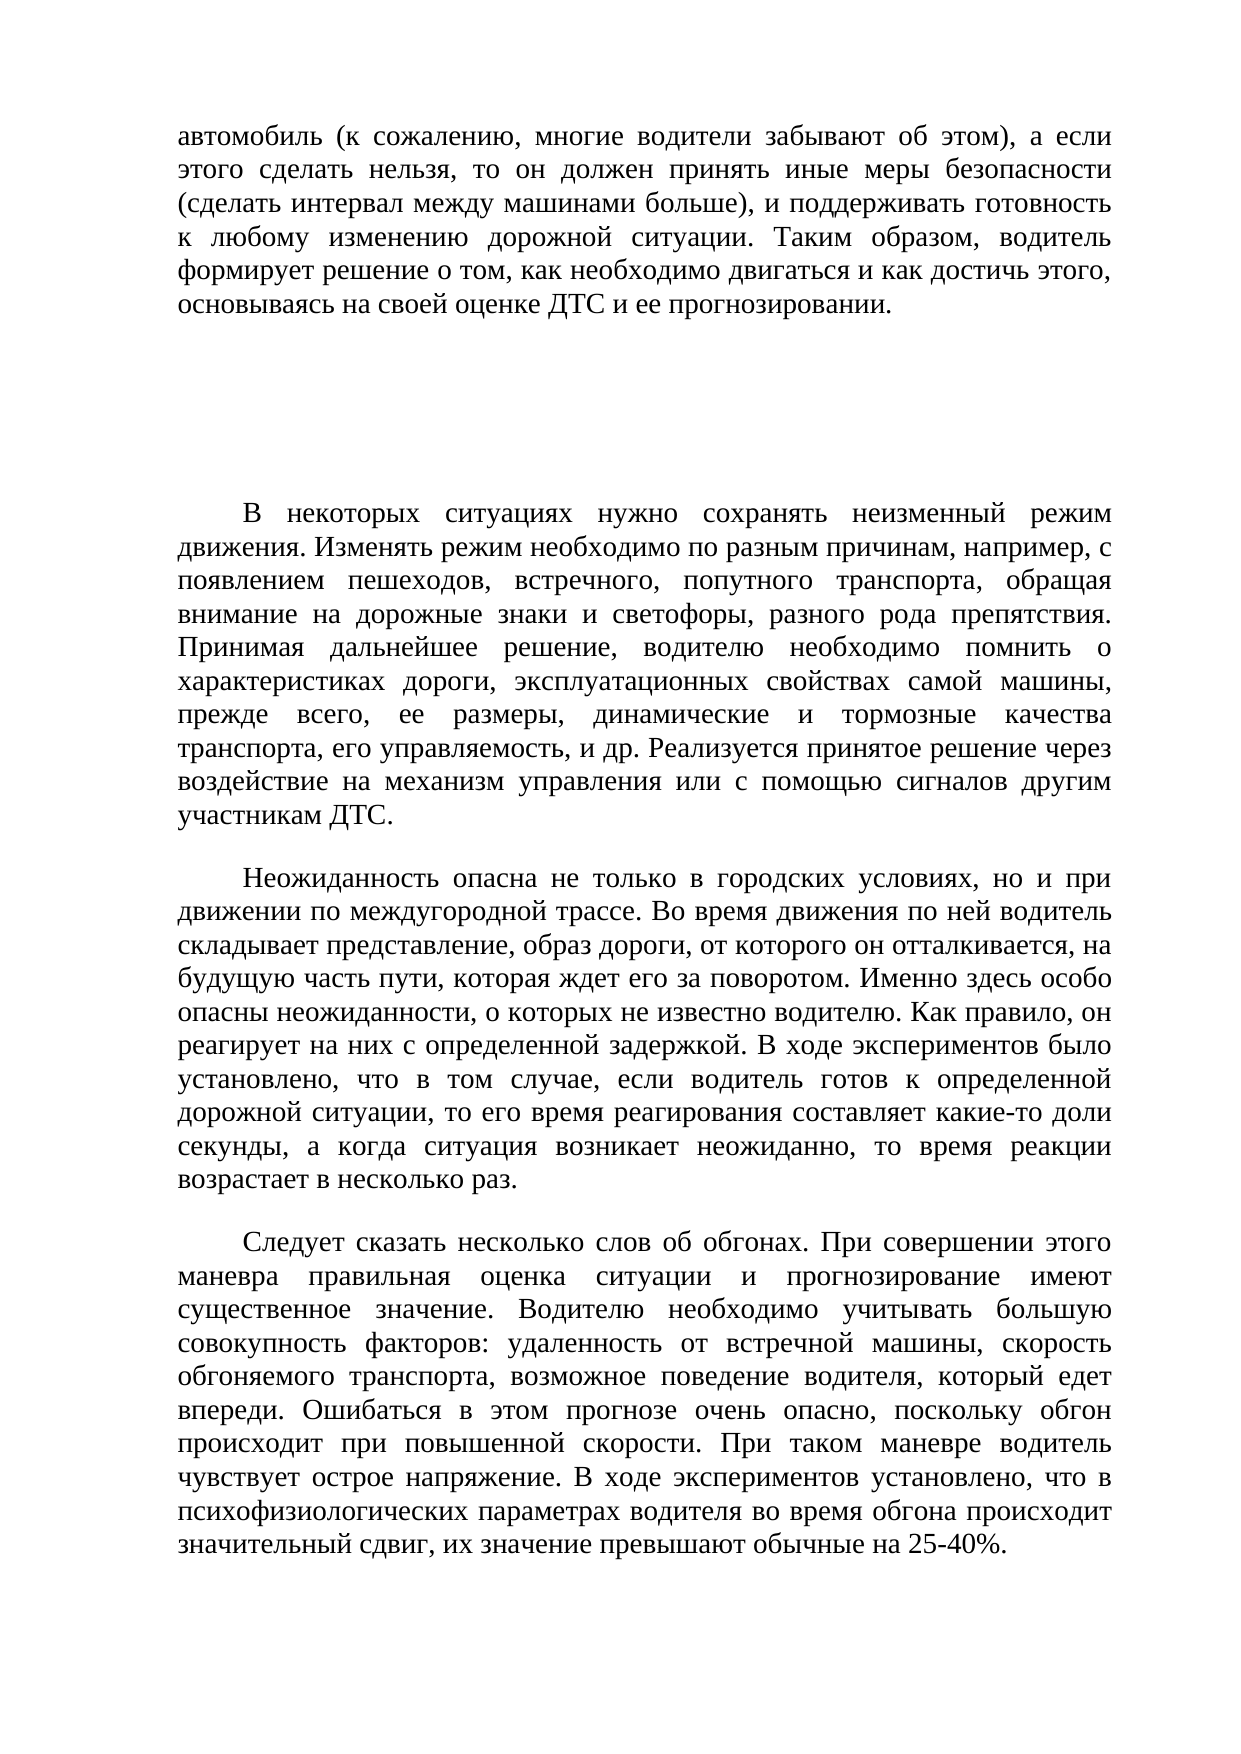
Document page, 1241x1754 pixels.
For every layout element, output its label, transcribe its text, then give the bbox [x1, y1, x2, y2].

text Следует сказать несколько слов об обгонах. При совершении этого маневра правильная оценка ситуации и прогнозирование имеют существенное значение. Водителю необходимо учитывать большую совокупность факторов: удаленность от встречной машины, скорость обгоняемого транспорта, возможное поведение водителя, который едет впереди. Ошибаться в этом прогнозе очень опасно, поскольку обгон происходит при повышенной скорости. При таком маневре водитель чувствует острое напряжение. В ходе экспериментов установлено, что в психофизиологических параметрах водителя во время обгона происходит значительный сдвиг, их значение превышают обычные на 25-40%. [177, 1224, 1113, 1560]
text В некоторых ситуациях нужно сохранять неизменный режим движения. Изменять режим необходимо по разным причинам, например, с появлением пешеходов, встречного, попутного транспорта, обращая внимание на дорожные знаки и светофоры, разного рода препятствия. Принимая дальнейшее решение, водителю необходимо помнить о характеристиках дороги, эксплуатационных свойствах самой машины, прежде всего, ее размеры, динамические и тормозные качества транспорта, его управляемость, и др. Реализуется принятое решение через воздействие на механизм управления или с помощью сигналов другим участникам ДТС. [177, 495, 1113, 831]
text Неожиданность опасна не только в городских условиях, но и при движении по междугородной трассе. Во время движения по ней водитель складывает представление, образ дороги, от которого он отталкивается, на будущую часть пути, которая ждет его за поворотом. Именно здесь особо опасны неожиданности, о которых не известно водителю. Как правило, он реагирует на них с определенной задержкой. В ходе экспериментов было установлено, что в том случае, если водитель готов к определенной дорожной ситуации, то его время реагирования составляет какие-то доли секунды, а когда ситуация возникает неожиданно, то время реакции возрастает в несколько раз. [177, 860, 1113, 1195]
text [177, 118, 1113, 319]
